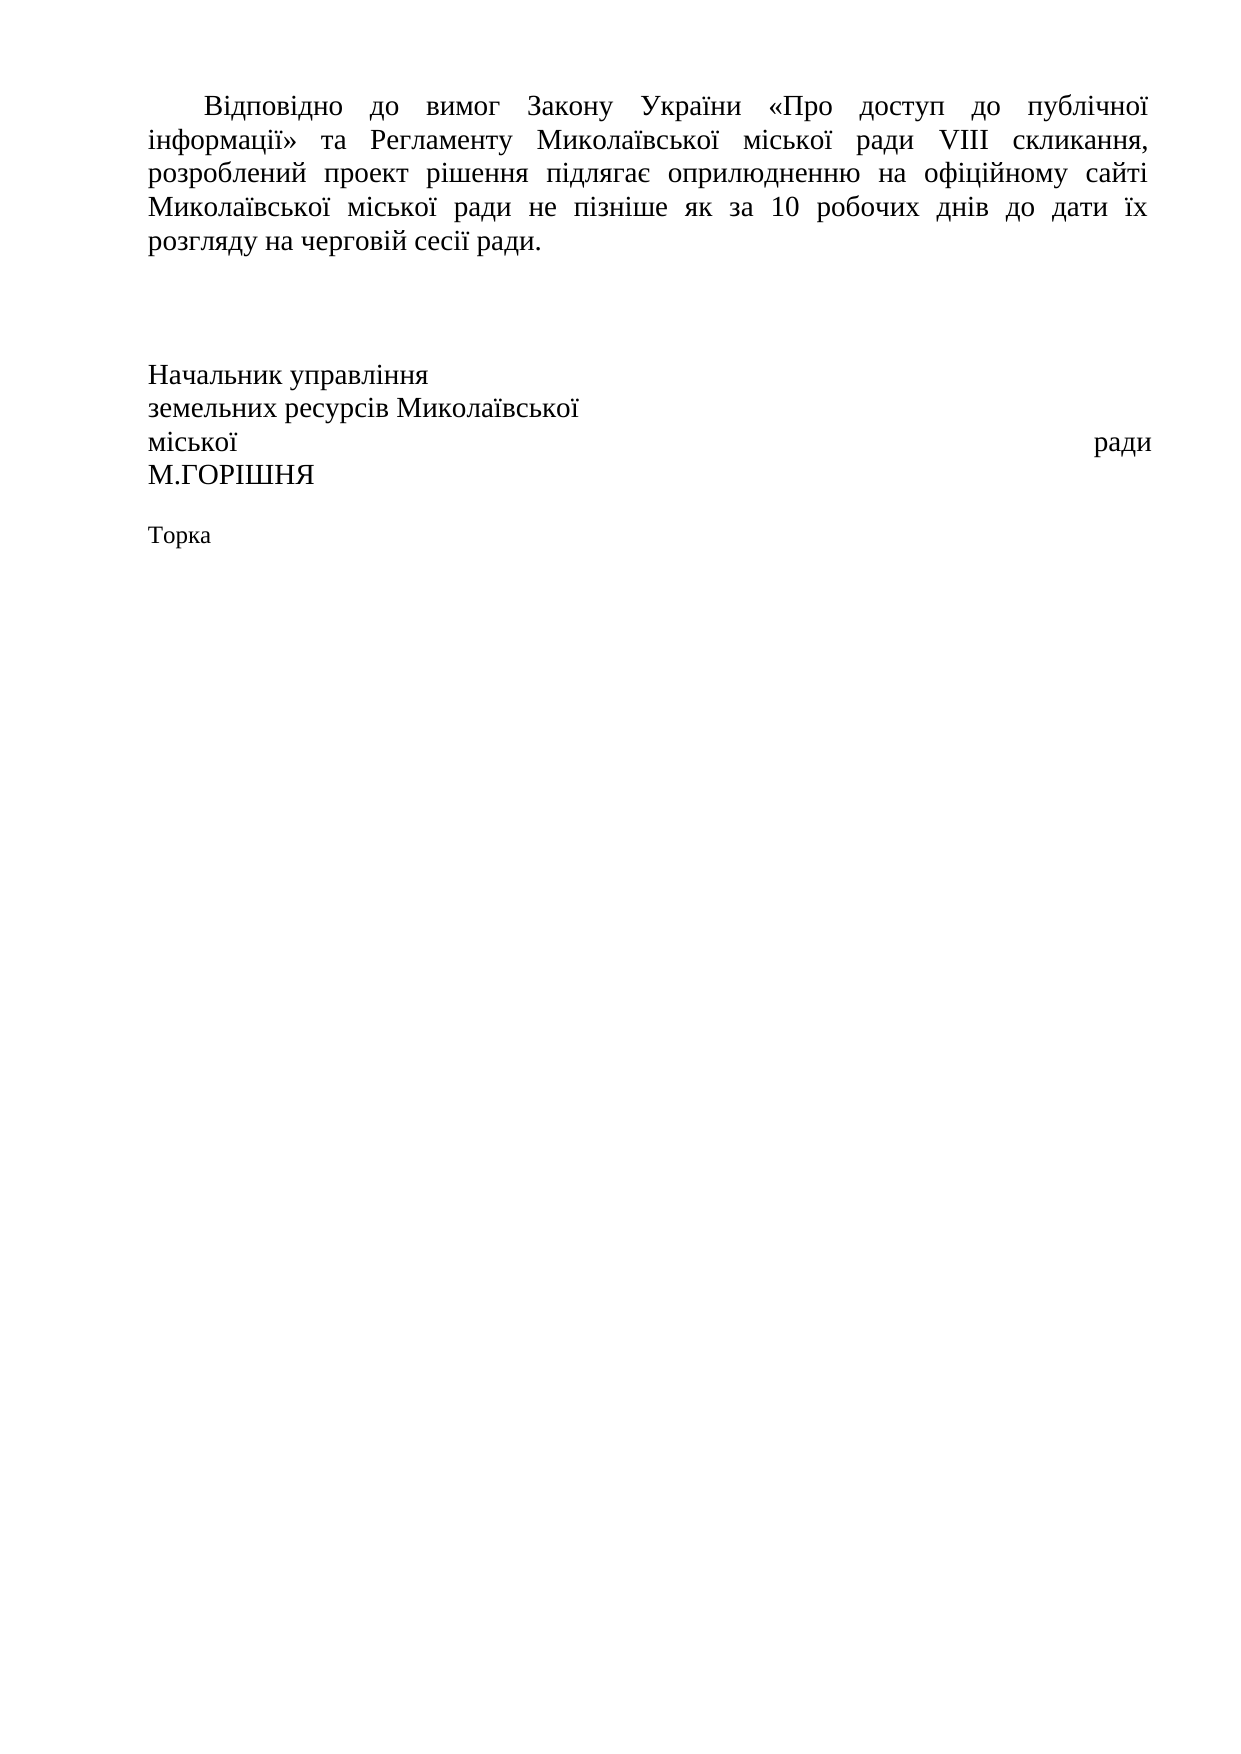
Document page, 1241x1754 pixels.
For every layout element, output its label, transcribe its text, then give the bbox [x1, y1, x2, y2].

text Начальник управління [148, 357, 1152, 390]
text земельних ресурсів Миколаївської [148, 390, 1152, 424]
text міської ради М.ГОРІШНЯ [148, 424, 1152, 491]
text Торка [148, 520, 1152, 548]
text Відповідно до вимог Закону України «Про доступ до публічної інформації» та Регламенту Миколаївської міської ради VIIІ скликання, розроблений проект рішення підлягає оприлюдненню на офіційному сайті Миколаївської міської ради не пізніше як за 10 робочих днів до дати їх розгляду на черговій сесії ради. [148, 88, 1149, 256]
